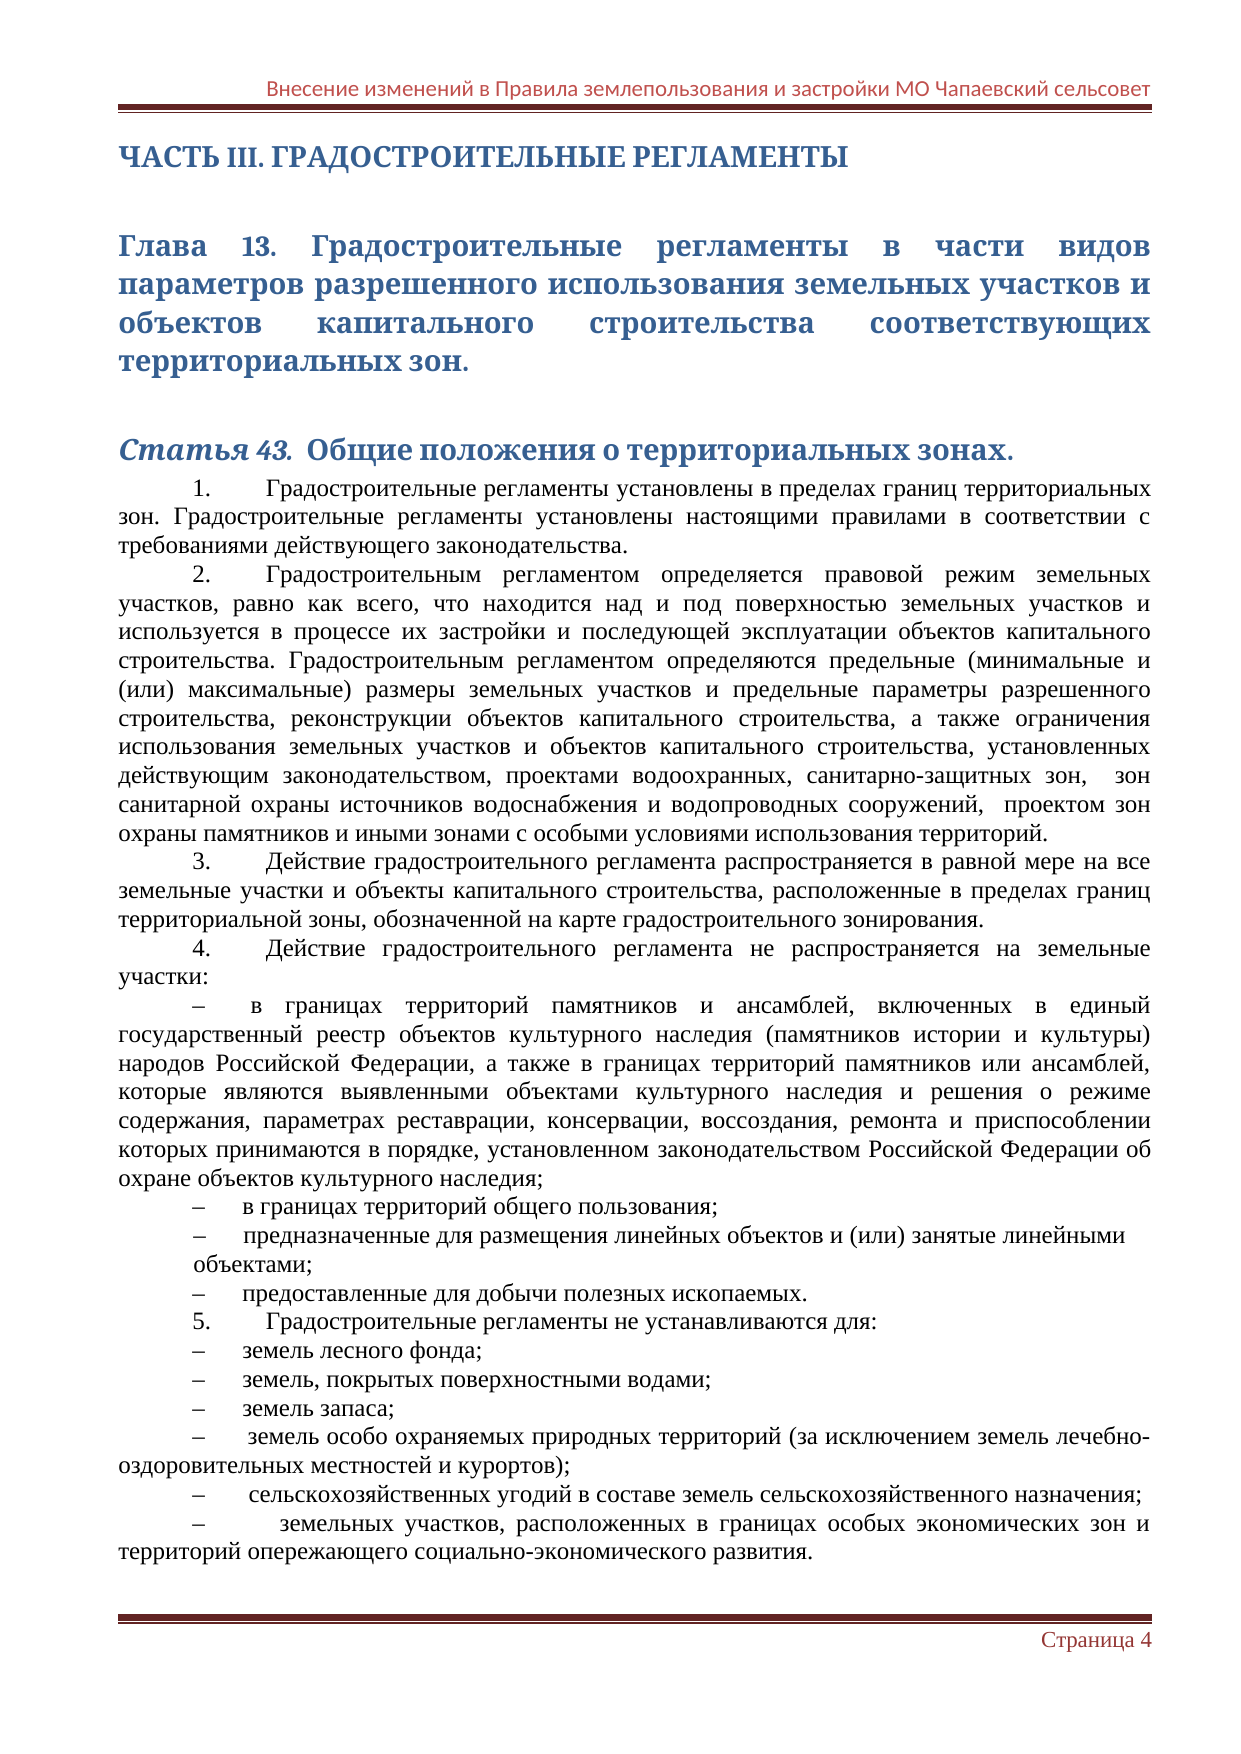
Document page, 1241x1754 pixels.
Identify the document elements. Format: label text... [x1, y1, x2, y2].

list – в границах территорий памятников и ансамблей, включенных в единый государственный реестр объектов культурного наследия (памятников истории и культуры) народов Российской Федерации, а также в границах территорий памятников или ансамблей, которые являются выявленными объектами культурного наследия и решения о режиме содержания, параметрах реставрации, консервации, воссоздания, ремонта и приспособлении которых принимаются в порядке, установленном законодательством Российской Федерации об охране объектов культурного наследия; [118, 990, 1152, 1191]
subtitle Статья 43. Общие положения о территориальных зонах. [118, 434, 1152, 468]
list – в границах территорий общего пользования; [118, 1191, 1152, 1220]
list Действие градостроительного регламента распространяется в равной мере на все земельные участки и объекты капитального строительства, расположенные в пределах границ территориальной зоны, обозначенной на карте градостроительного зонирования. [118, 846, 1152, 933]
list Градостроительным регламентом определяется правовой режим земельных участков, равно как всего, что находится над и под поверхностью земельных участков и используется в процессе их застройки и последующей эксплуатации объектов капитального строительства. Градостроительным регламентом определяются предельные (минимальные и (или) максимальные) размеры земельных участков и предельные параметры разрешенного строительства, реконструкции объектов капитального строительства, а также ограничения использования земельных участков и объектов капитального строительства, установленных действующим законодательством, проектами водоохранных, санитарно-защитных зон, зон санитарной охраны источников водоснабжения и водопроводных сооружений, проектом зон охраны памятников и иными зонами с особыми условиями использования территорий. [118, 559, 1152, 846]
text – земель особо охраняемых природных территорий (за исключением земель лечебно-оздоровительных местностей и курортов); [118, 1421, 1152, 1479]
text – земельных участков, расположенных в границах особых экономических зон и территорий опережающего социально-экономического развития. [118, 1508, 1152, 1565]
text – земель лесного фонда; [118, 1335, 1152, 1364]
list Действие градостроительного регламента не распространяется на земельные участки: [118, 933, 1152, 990]
text – сельскохозяйственных угодий в составе земель сельскохозяйственного назначения; [118, 1479, 1152, 1508]
text – земель запаса; [118, 1393, 1152, 1421]
list – предназначенные для размещения линейных объектов и (или) занятые линейными объектами; [193, 1220, 1152, 1278]
list – предоставленные для добычи полезных ископаемых. [118, 1278, 1152, 1306]
list Градостроительные регламенты не устанавливаются для: [118, 1306, 1152, 1335]
list Градостроительные регламенты установлены в пределах границ территориальных зон. Градостроительные регламенты установлены настоящими правилами в соответствии с требованиями действующего законодательства. [118, 473, 1152, 559]
text – земель, покрытых поверхностными водами; [118, 1364, 1152, 1393]
subtitle Глава 13. Градостроительные регламенты в части видов параметров разрешенного использования земельных участков и объектов капитального строительства соответствующих территориальных зон. [118, 230, 1152, 379]
subtitle ЧАСТЬ III. ГРАДОСТРОИТЕЛЬНЫЕ РЕГЛАМЕНТЫ [118, 141, 1152, 175]
